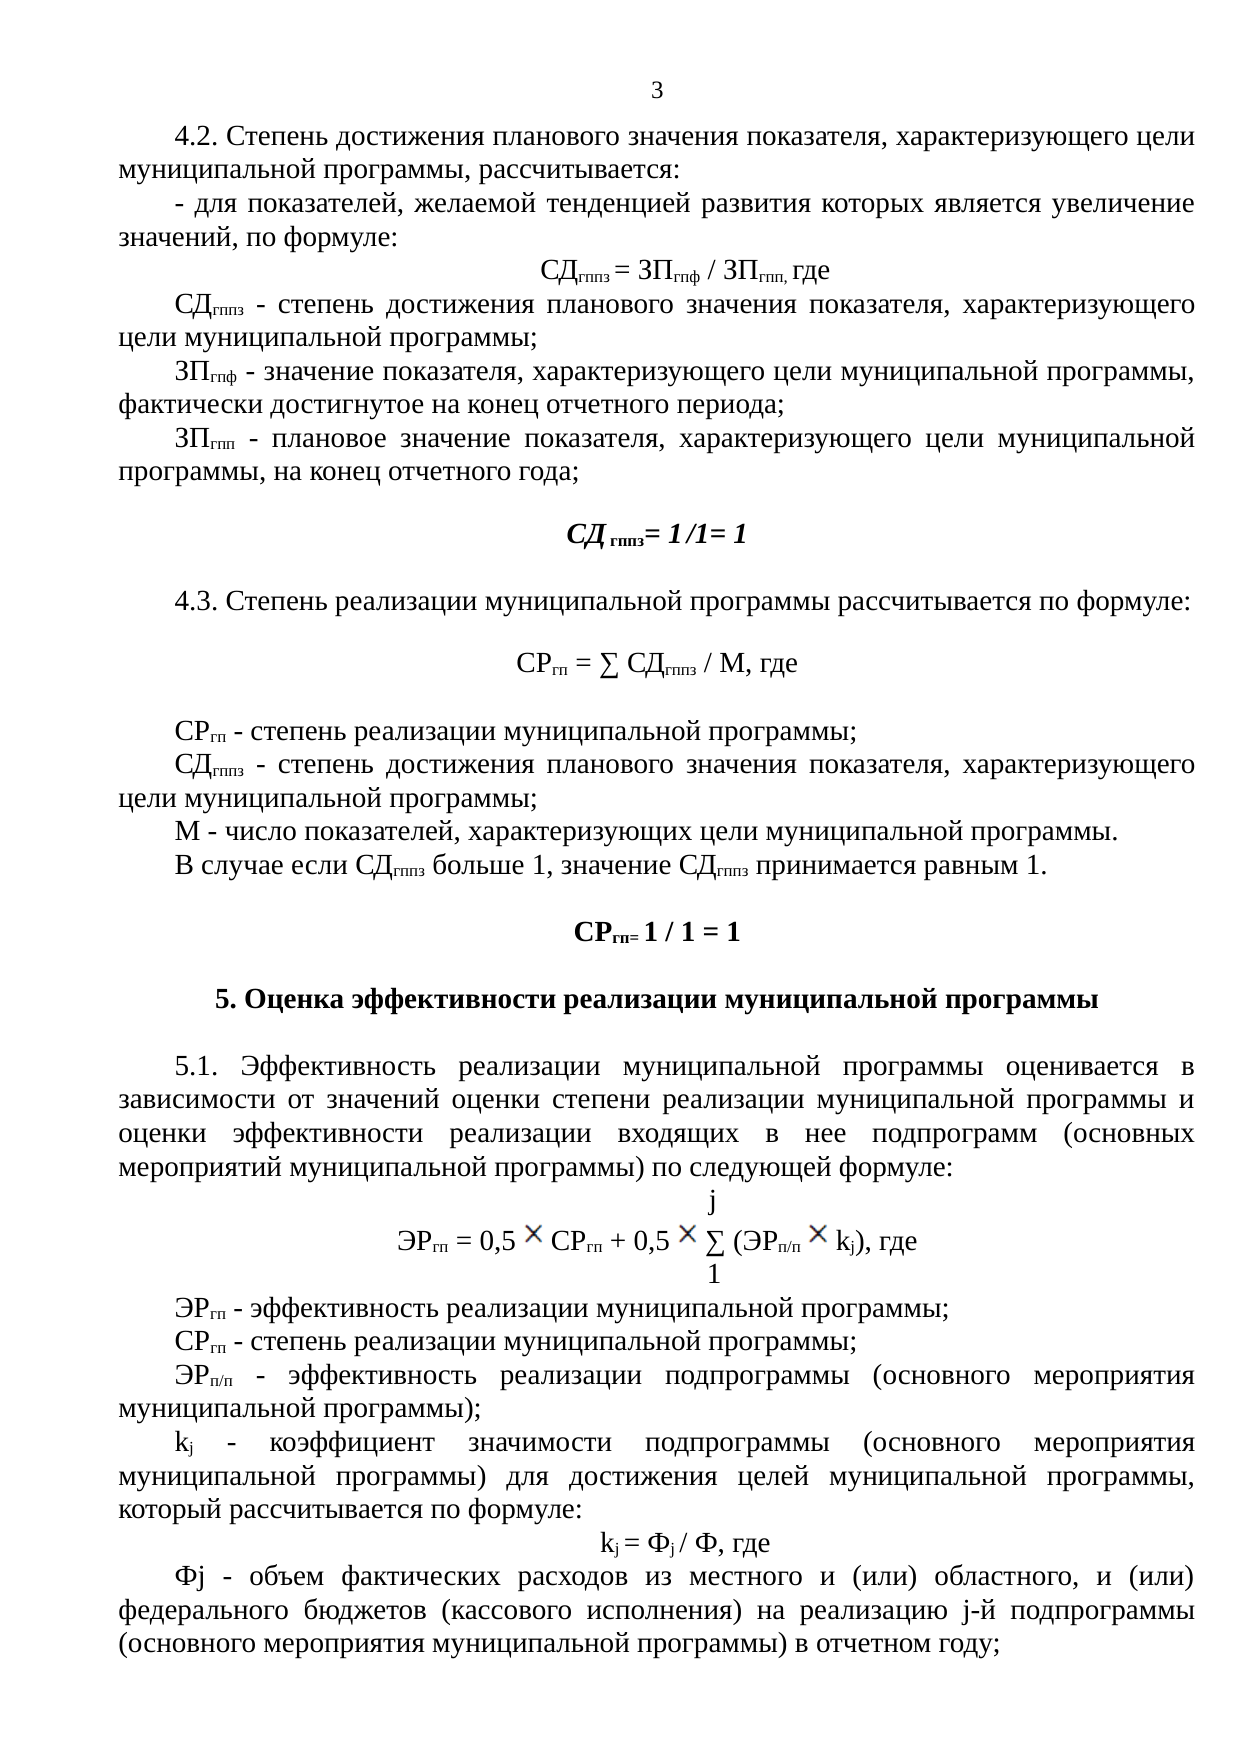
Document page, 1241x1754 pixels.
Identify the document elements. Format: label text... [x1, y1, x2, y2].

text Фj - объем фактических расходов из местного и (или) областного, и (или) федерального бюджетов (кассового исполнения) на реализацию j-й подпрограммы (основного мероприятия муниципальной программы) в отчетном году; [118, 1558, 1196, 1659]
text ЭРгп - эффективность реализации муниципальной программы; [118, 1290, 1196, 1323]
text 5.1. Эффективность реализации муниципальной программы оценивается в зависимости от значений оценки степени реализации муниципальной программы и оценки эффективности реализации входящих в нее подпрограмм (основных мероприятий муниципальной программы) по следующей формуле: [118, 1048, 1196, 1182]
text В случае если СДгппз больше 1, значение СДгппз принимается равным 1. [118, 847, 1196, 880]
text ЗПгпф - значение показателя, характеризующего цели муниципальной программы, фактически достигнутое на конец отчетного периода; [118, 353, 1196, 420]
text 1 [118, 1256, 1196, 1290]
text ЭРгп = 0,5 СРгп + 0,5 ∑ (ЭРп/п kj), где [118, 1216, 1196, 1256]
text СДгппз - степень достижения планового значения показателя, характеризующего цели муниципальной программы; [118, 286, 1196, 353]
text СД гппз= 1 /1= 1 [118, 516, 1196, 550]
text СРгп - степень реализации муниципальной программы; [118, 1323, 1196, 1357]
text 5. Оценка эффективности реализации муниципальной программы [118, 981, 1196, 1014]
text СРгп - степень реализации муниципальной программы; [118, 713, 1196, 746]
text ЭРп/п - эффективность реализации подпрограммы (основного мероприятия муниципальной программы); [118, 1357, 1196, 1424]
text СРгп= 1 / 1 = 1 [118, 914, 1196, 947]
text kj = Фj / Ф, где [118, 1525, 1196, 1558]
picture [677, 1215, 698, 1251]
text kj - коэффициент значимости подпрограммы (основного мероприятия муниципальной программы) для достижения целей муниципальной программы, который рассчитывается по формуле: [118, 1424, 1196, 1525]
text j [118, 1182, 1196, 1216]
picture [807, 1215, 829, 1251]
text СДгппз - степень достижения планового значения показателя, характеризующего цели муниципальной программы; [118, 746, 1196, 813]
text 4.3. Степень реализации муниципальной программы рассчитывается по формуле: [118, 583, 1196, 617]
text СДгппз = ЗПгпф / ЗПгпп, где [118, 252, 1196, 286]
text - для показателей, желаемой тенденцией развития которых является увеличение значений, по формуле: [118, 185, 1196, 252]
picture [523, 1215, 544, 1251]
text 4.2. Степень достижения планового значения показателя, характеризующего цели муниципальной программы, рассчитывается: [118, 118, 1196, 185]
text СРгп = ∑ СДгппз / М, где [118, 646, 1196, 679]
text М - число показателей, характеризующих цели муниципальной программы. [118, 813, 1196, 847]
text ЗПгпп - плановое значение показателя, характеризующего цели муниципальной программы, на конец отчетного года; [118, 420, 1196, 487]
